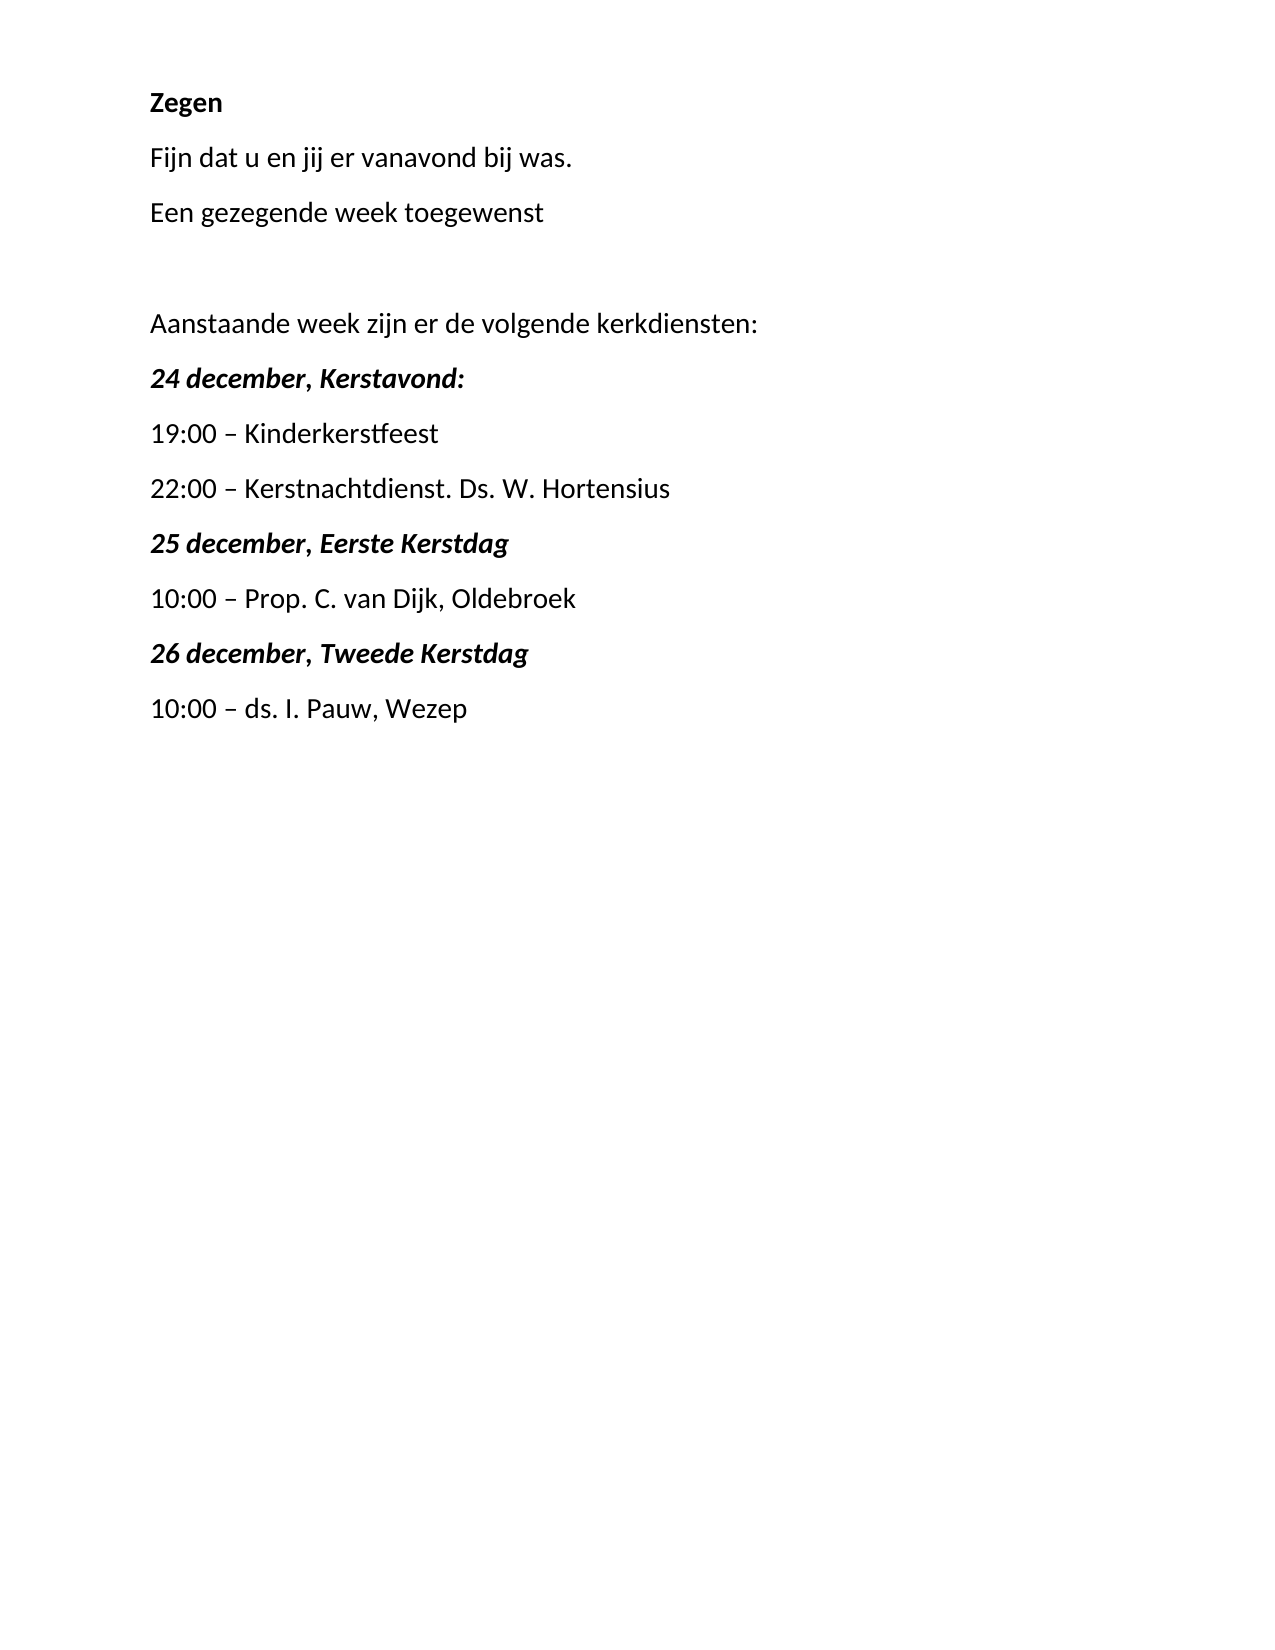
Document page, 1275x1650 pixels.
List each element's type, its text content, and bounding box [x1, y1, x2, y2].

text 24 december, Kerstavond: [150, 360, 1125, 396]
text 25 december, Eerste Kerstdag [150, 525, 1125, 561]
text Fijn dat u en jij er vanavond bij was. [150, 139, 1125, 175]
text Zegen [150, 84, 1125, 120]
text Aanstaande week zijn er de volgende kerkdiensten: [150, 305, 1125, 340]
text 26 december, Tweede Kerstdag [150, 635, 1125, 671]
text 19:00 – Kinderkerstfeest [150, 415, 1125, 451]
text 10:00 – Prop. C. van Dijk, Oldebroek [150, 580, 1125, 616]
text 22:00 – Kerstnachtdienst. Ds. W. Hortensius [150, 470, 1125, 506]
text Een gezegende week toegewenst [150, 194, 1125, 230]
text 10:00 – ds. I. Pauw, Wezep [150, 691, 1125, 726]
